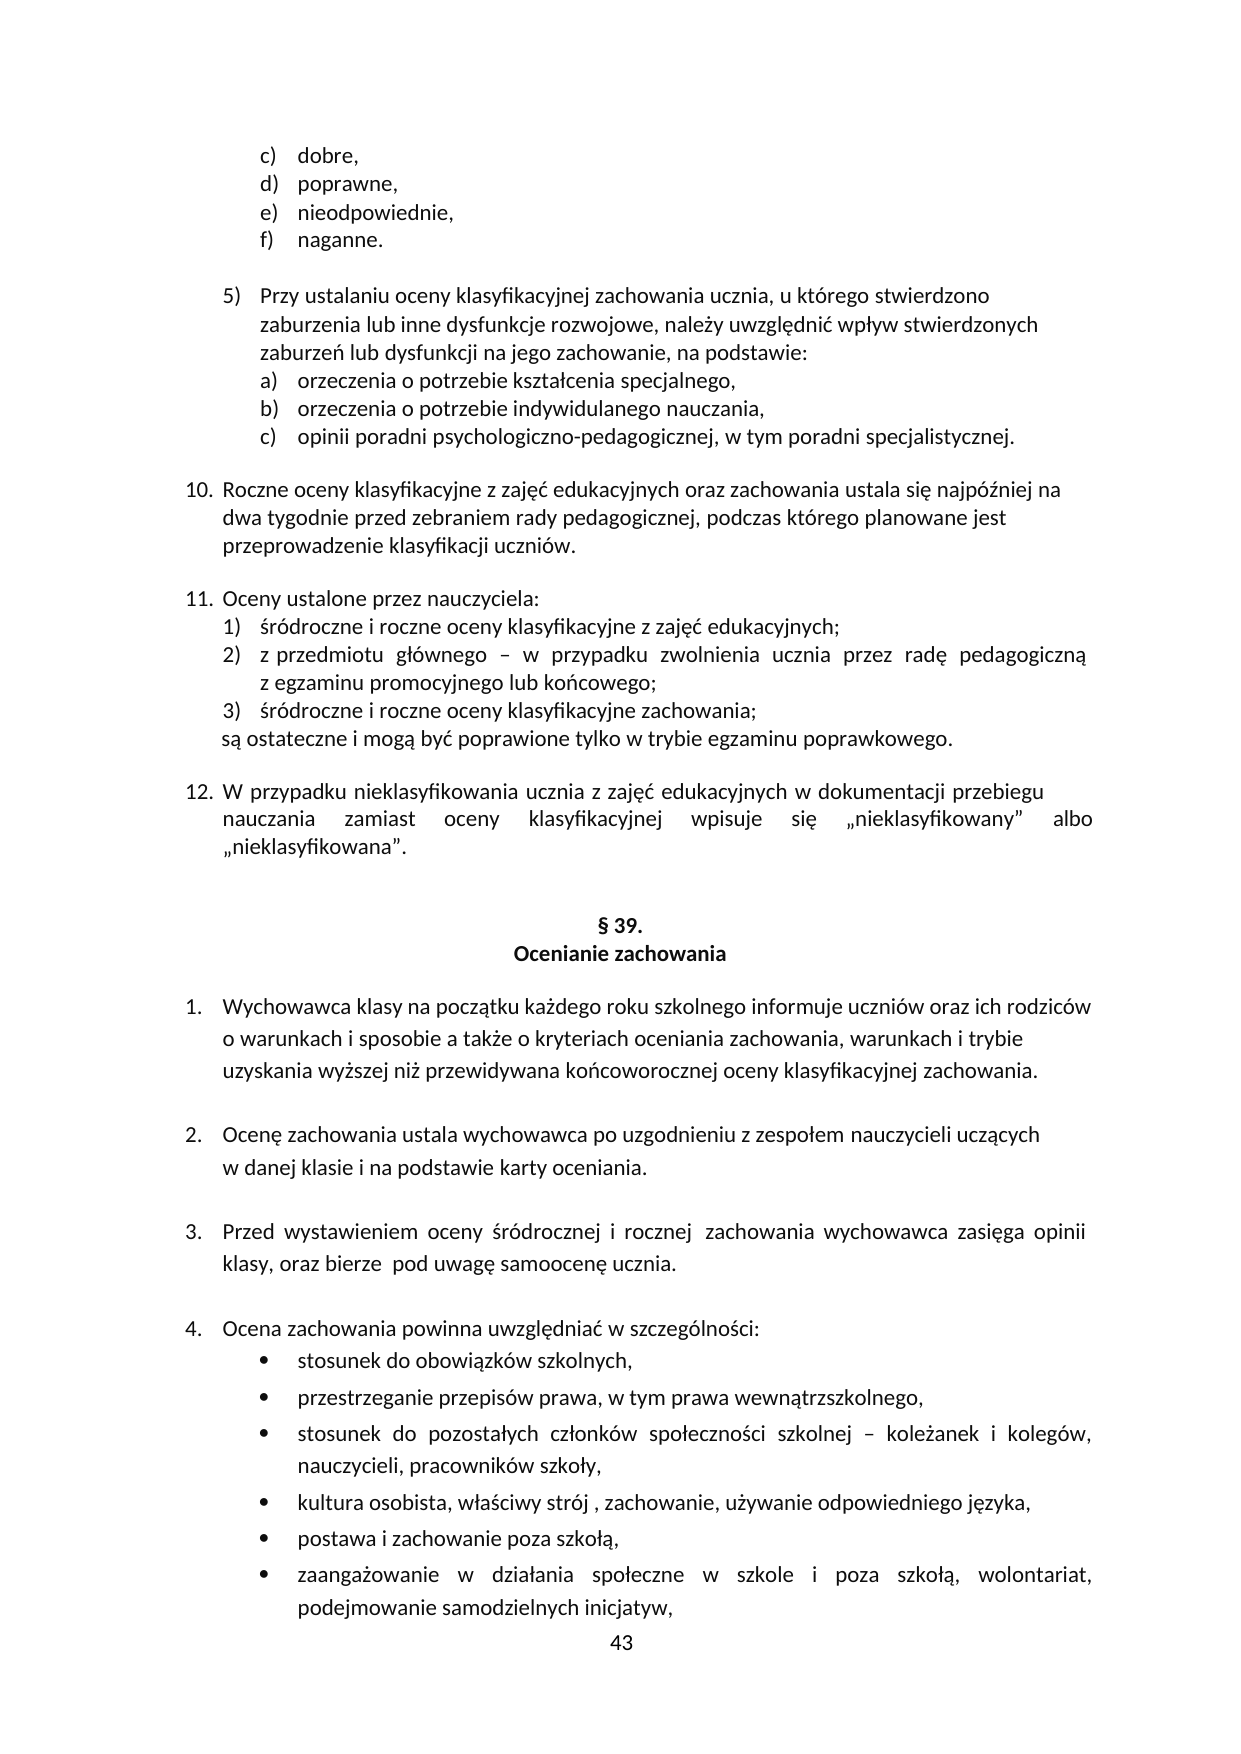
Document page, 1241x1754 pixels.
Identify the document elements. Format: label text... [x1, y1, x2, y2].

list Roczne oceny klasyfikacyjne z zajęć edukacyjnych oraz zachowania ustala się najpóźniej na dwa tygodnie przed zebraniem rady pedagogicznej, podczas którego planowane jest przeprowadzenie klasyfikacji uczniów. [185, 475, 1093, 559]
list opinii poradni psychologiczno-pedagogicznej, w tym poradni specjalistycznej. [260, 422, 1105, 450]
list orzeczenia o potrzebie indywidulanego nauczania, [260, 394, 1105, 422]
list śródroczne i roczne oceny klasyfikacyjne zachowania; [222, 696, 1105, 724]
text § 39. [188, 911, 1053, 939]
list Ocena zachowania powinna uwzględniać w szczególności: [185, 1314, 1105, 1342]
list poprawne, [260, 169, 1105, 197]
list z przedmiotu głównego – w przypadku zwolnienia ucznia przez radę pedagogiczną z egzaminu promocyjnego lub końcowego; [222, 640, 1093, 696]
list kultura osobista, właściwy strój , zachowanie, używanie odpowiedniego języka, [260, 1488, 1093, 1516]
list stosunek do pozostałych członków społeczności szkolnej – koleżanek i kolegów, nauczycieli, pracowników szkoły, [260, 1419, 1093, 1479]
list Przy ustalaniu oceny klasyfikacyjnej zachowania ucznia, u którego stwierdzono zaburzenia lub inne dysfunkcje rozwojowe, należy uwzględnić wpływ stwierdzonych zaburzeń lub dysfunkcji na jego zachowanie, na podstawie: [222, 282, 1093, 366]
text są ostateczne i mogą być poprawione tylko w trybie egzaminu poprawkowego. [221, 724, 1105, 752]
list dobre, [260, 142, 1105, 169]
list naganne. [260, 226, 1105, 254]
list stosunek do obowiązków szkolnych, [260, 1346, 1093, 1374]
text „nieklasyfikowana”. [222, 832, 1105, 861]
list postawa i zachowanie poza szkołą, [260, 1524, 1093, 1552]
list śródroczne i roczne oceny klasyfikacyjne z zajęć edukacyjnych; [222, 612, 1105, 640]
list Wychowawca klasy na początku każdego roku szkolnego informuje uczniów oraz ich rodziców o warunkach i sposobie a także o kryteriach oceniania zachowania, warunkach i trybie uzyskania wyższej niż przewidywana końcoworocznej oceny klasyfikacyjnej zachowania. [185, 992, 1093, 1084]
list orzeczenia o potrzebie kształcenia specjalnego, [260, 366, 1105, 394]
list W przypadku nieklasyfikowania ucznia z zajęć edukacyjnych w dokumentacji przebiegu nauczania zamiast oceny klasyfikacyjnej wpisuje się „nieklasyfikowany” albo [185, 777, 1093, 832]
list Przed wystawieniem oceny śródrocznej i rocznej zachowania wychowawca zasięga opinii [185, 1217, 1105, 1245]
text klasy, oraz bierze pod uwagę samoocenę ucznia. [222, 1249, 1105, 1277]
text Ocenianie zachowania [188, 939, 1052, 967]
list Oceny ustalone przez nauczyciela: [185, 584, 1105, 612]
list przestrzeganie przepisów prawa, w tym prawa wewnątrzszkolnego, [260, 1383, 1093, 1411]
list nieodpowiednie, [260, 198, 1105, 226]
list zaangażowanie w działania społeczne w szkole i poza szkołą, wolontariat, podejmowanie samodzielnych inicjatyw, [260, 1561, 1093, 1621]
list Ocenę zachowania ustala wychowawca po uzgodnieniu z zespołem nauczycieli uczących w danej klasie i na podstawie karty oceniania. [185, 1121, 1092, 1181]
